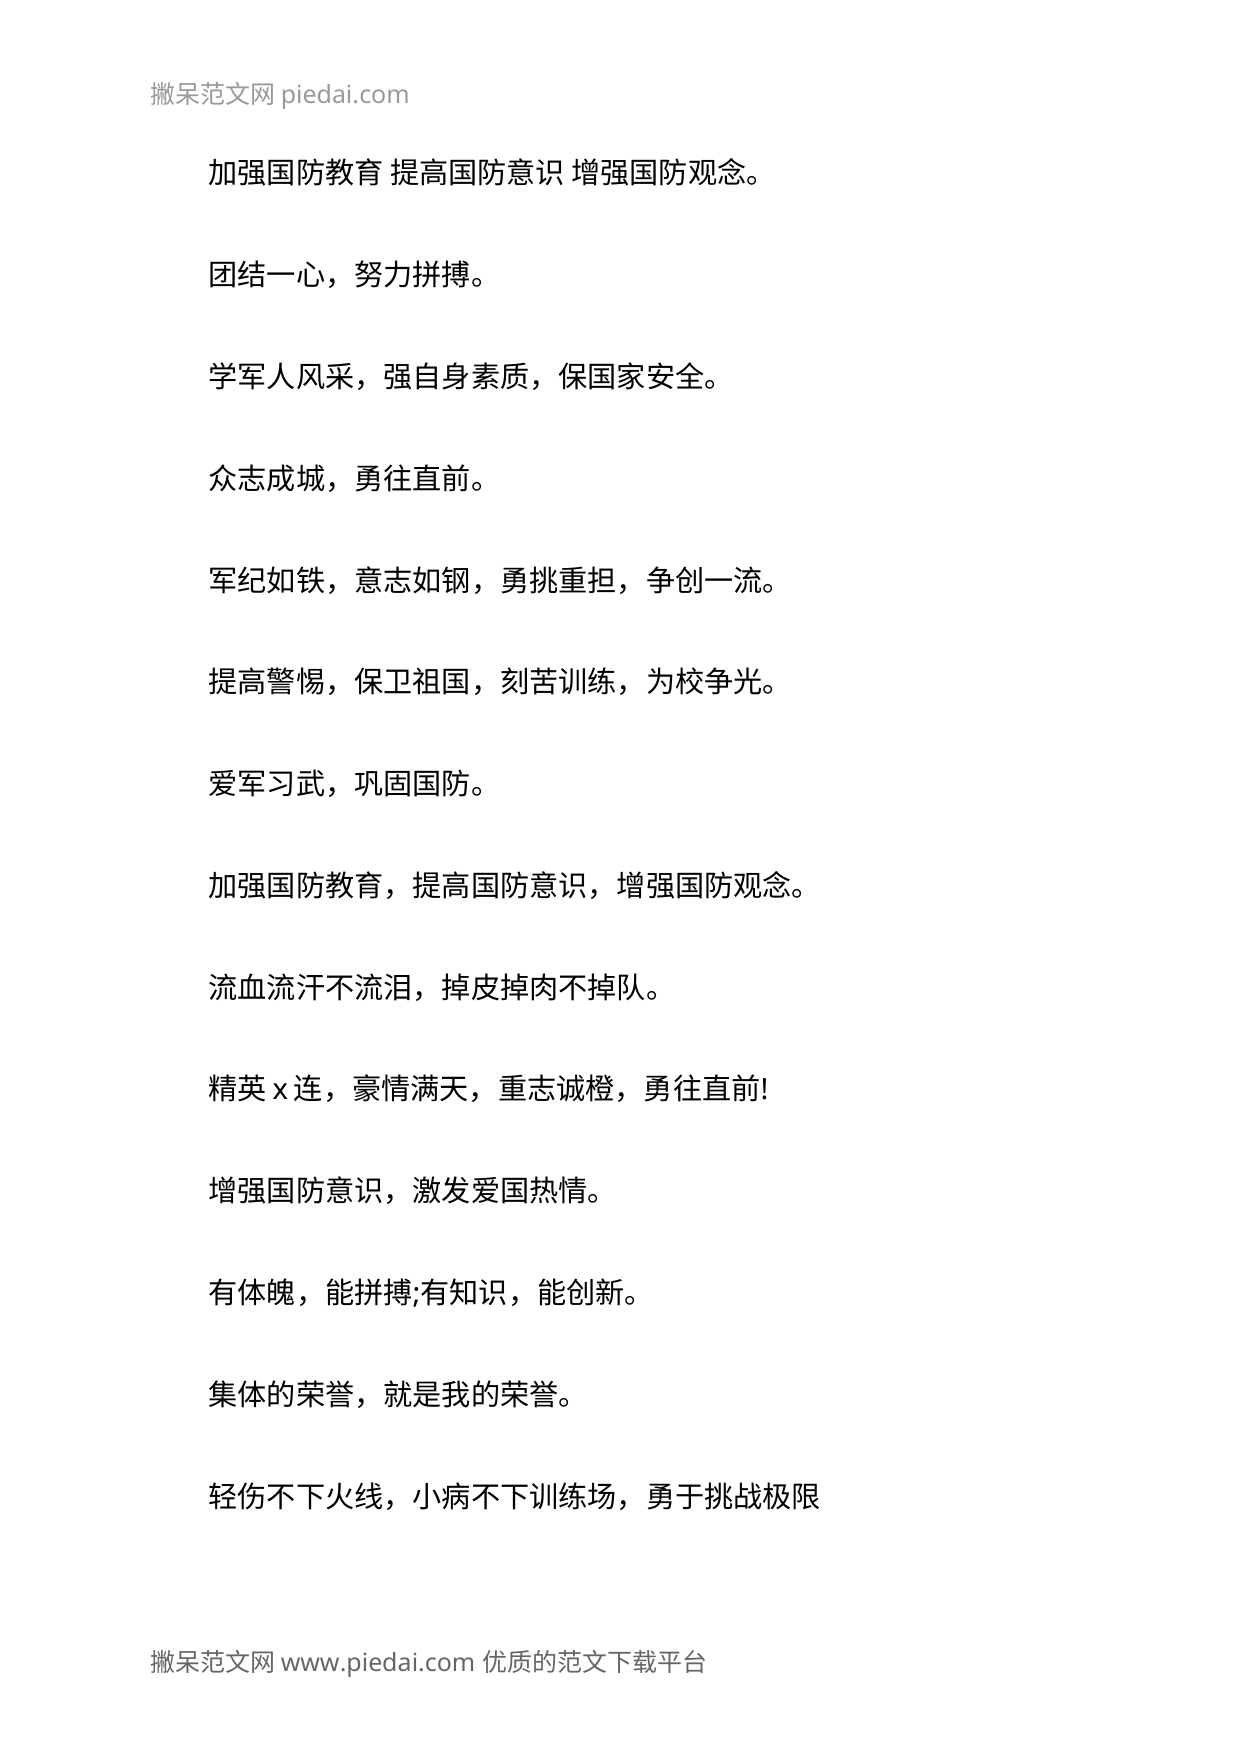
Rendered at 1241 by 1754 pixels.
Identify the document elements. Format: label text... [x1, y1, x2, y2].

text 学军人风采，强自身素质，保国家安全。 [150, 353, 1090, 396]
text 增强国防意识，激发爱国热情。 [150, 1168, 1090, 1210]
text 轻伤不下火线，小病不下训练场，勇于挑战极限 [150, 1473, 1090, 1516]
text 加强国防教育，提高国防意识，增强国防观念。 [150, 862, 1090, 905]
text 加强国防教育 提高国防意识 增强国防观念。 [150, 150, 1090, 192]
text 流血流汗不流泪，掉皮掉肉不掉队。 [150, 964, 1090, 1006]
text 有体魄，能拼搏;有知识，能创新。 [150, 1270, 1090, 1312]
text 军纪如铁，意志如钢，勇挑重担，争创一流。 [150, 557, 1090, 599]
text 精英x连，豪情满天，重志诚橙，勇往直前! [150, 1066, 1090, 1108]
text 提高警惕，保卫祖国，刻苦训练，为校争光。 [150, 659, 1090, 701]
text 众志成城，勇往直前。 [150, 455, 1090, 498]
text 爱军习武，巩固国防。 [150, 761, 1090, 803]
text 团结一心，努力拼搏。 [150, 252, 1090, 294]
text 集体的荣誉，就是我的荣誉。 [150, 1372, 1090, 1414]
